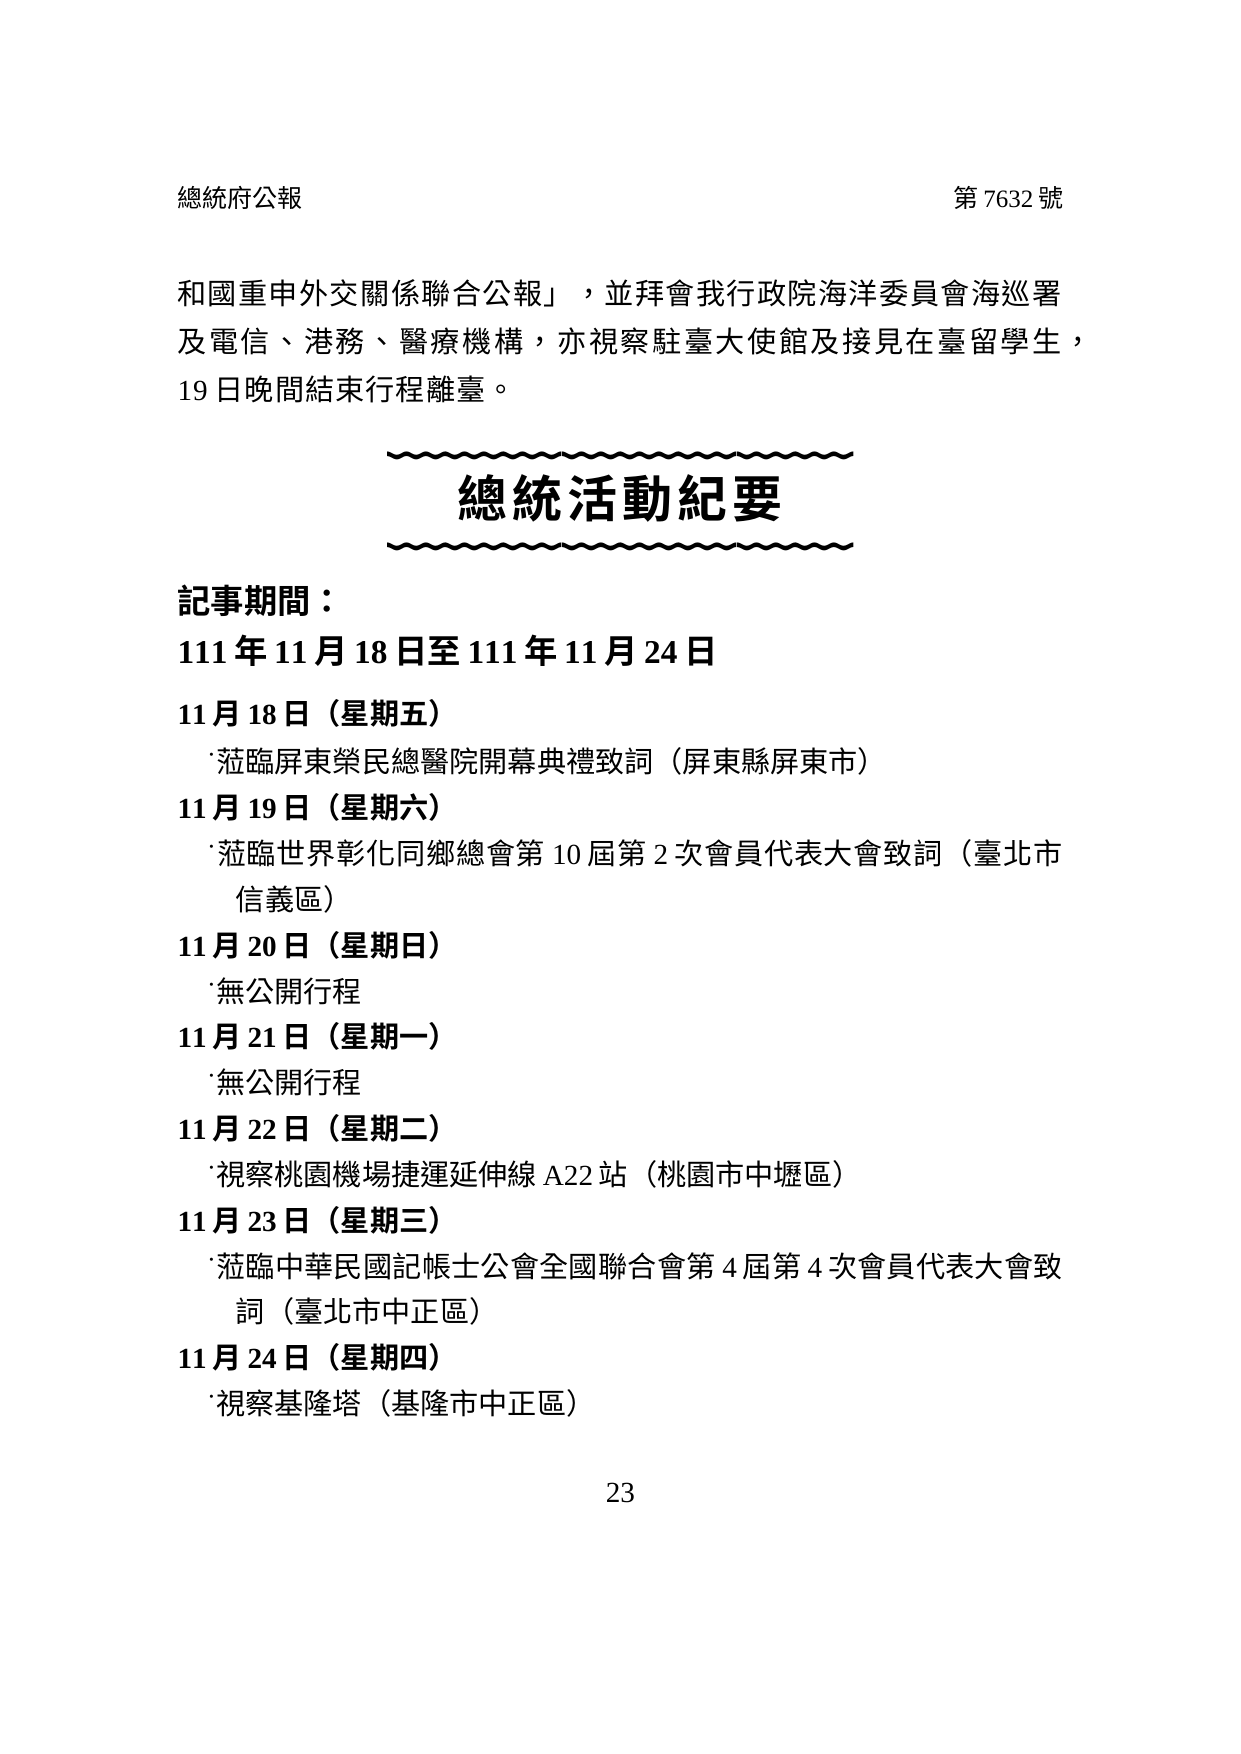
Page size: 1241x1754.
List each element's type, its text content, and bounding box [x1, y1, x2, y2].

text 11月23日（星期三） [177, 1194, 1063, 1240]
text 11月21日（星期一） [177, 1011, 1063, 1057]
text 11月20日（星期日） [177, 919, 1063, 965]
text 總統活動紀要 [177, 459, 1063, 532]
text ˙蒞臨世界彰化同鄉總會第10屆第2次會員代表大會致詞（臺北市信義區） [206, 828, 1063, 919]
text ˙無公開行程 [206, 965, 1063, 1011]
text 11月18日（星期五） [177, 686, 1063, 734]
text ˙視察桃園機場捷運延伸線A22站（桃園市中壢區） [206, 1149, 1063, 1194]
text ﹏﹏﹏﹏﹏﹏﹏﹏ [177, 532, 1063, 549]
text ˙蒞臨中華民國記帳士公會全國聯合會第4屆第4次會員代表大會致詞（臺北市中正區） [206, 1240, 1063, 1332]
text 記事期間： [177, 574, 1063, 624]
text 11月22日（星期二） [177, 1103, 1063, 1149]
text ˙無公開行程 [206, 1057, 1063, 1103]
text ˙蒞臨屏東榮民總醫院開幕典禮致詞（屏東縣屏東市） [206, 734, 1063, 782]
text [177, 266, 1063, 409]
text 111年11月18日至111年11月24日 [177, 624, 1063, 674]
text ﹏﹏﹏﹏﹏﹏﹏﹏ [177, 434, 1063, 459]
text 11月19日（星期六） [177, 782, 1063, 828]
text ˙視察基隆塔（基隆市中正區） [206, 1378, 1063, 1424]
text 11月24日（星期四） [177, 1332, 1063, 1378]
